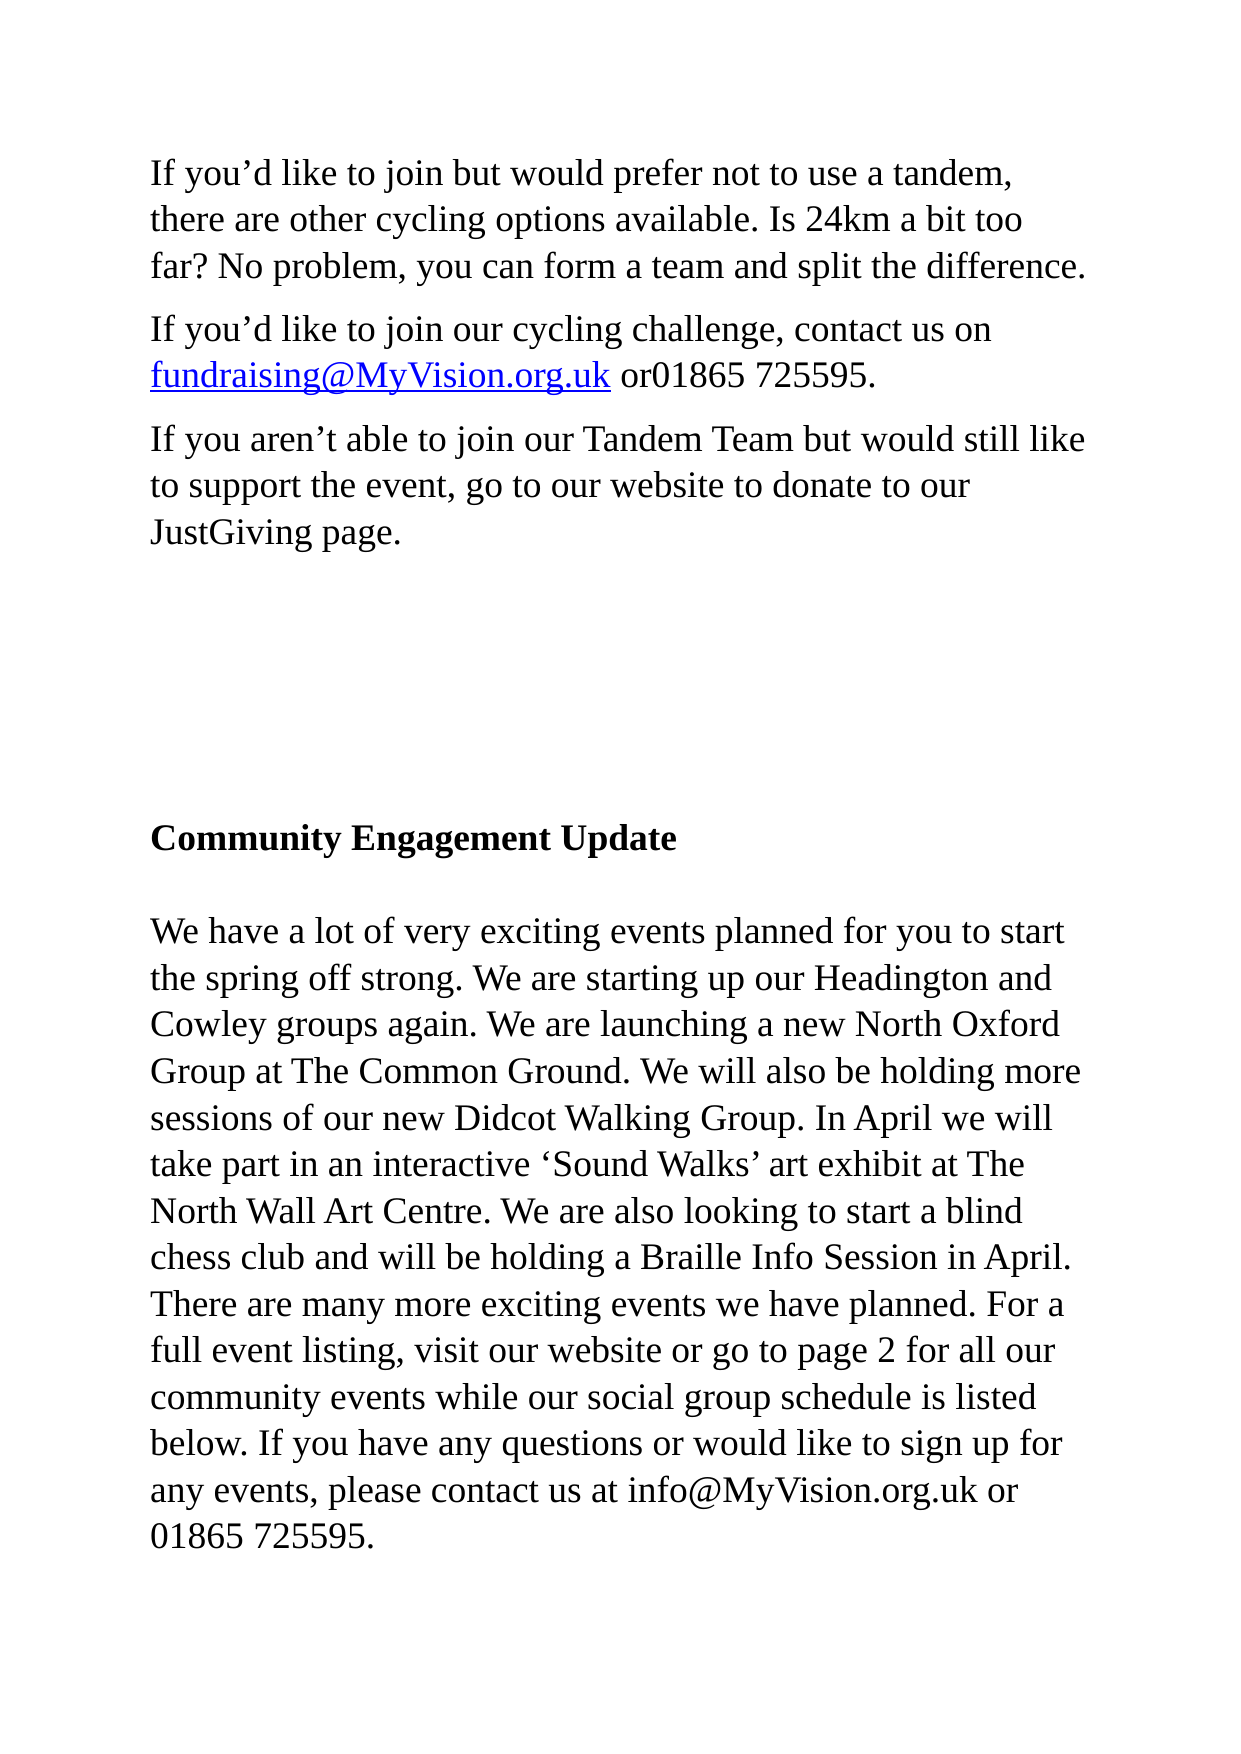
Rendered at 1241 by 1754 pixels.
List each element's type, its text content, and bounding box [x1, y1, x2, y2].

text If you’d like to join our cycling challenge, contact us on fundraising@MyVision.org.uk or01865 725595. [150, 306, 1090, 396]
subtitle Community Engagement Update [150, 815, 1090, 858]
text We have a lot of very exciting events planned for you to start the spring off strong. We are starting up our Headington and Cowley groups again. We are launching a new North Oxford Group at The Common Ground. We will also be holding more sessions of our new Didcot Walking Group. In April we will take part in an interactive ‘Sound Walks’ art exhibit at The North Wall Art Centre. We are also looking to start a blind chess club and will be holding a Braille Info Session in April. There are many more exciting events we have planned. For a full event listing, visit our website or go to page 2 for all our community events while our social group schedule is listed below. If you have any questions or would like to sign up for any events, please contact us at info@MyVision.org.uk or 01865 725595. [150, 909, 1090, 1557]
text If you aren’t able to join our Tandem Team but would still like to support the event, go to our website to donate to our JustGiving page. [150, 416, 1090, 552]
text If you’d like to join but would prefer not to use a tandem, there are other cycling options available. Is 24km a bit too far? No problem, you can form a team and split the difference. [150, 150, 1090, 286]
